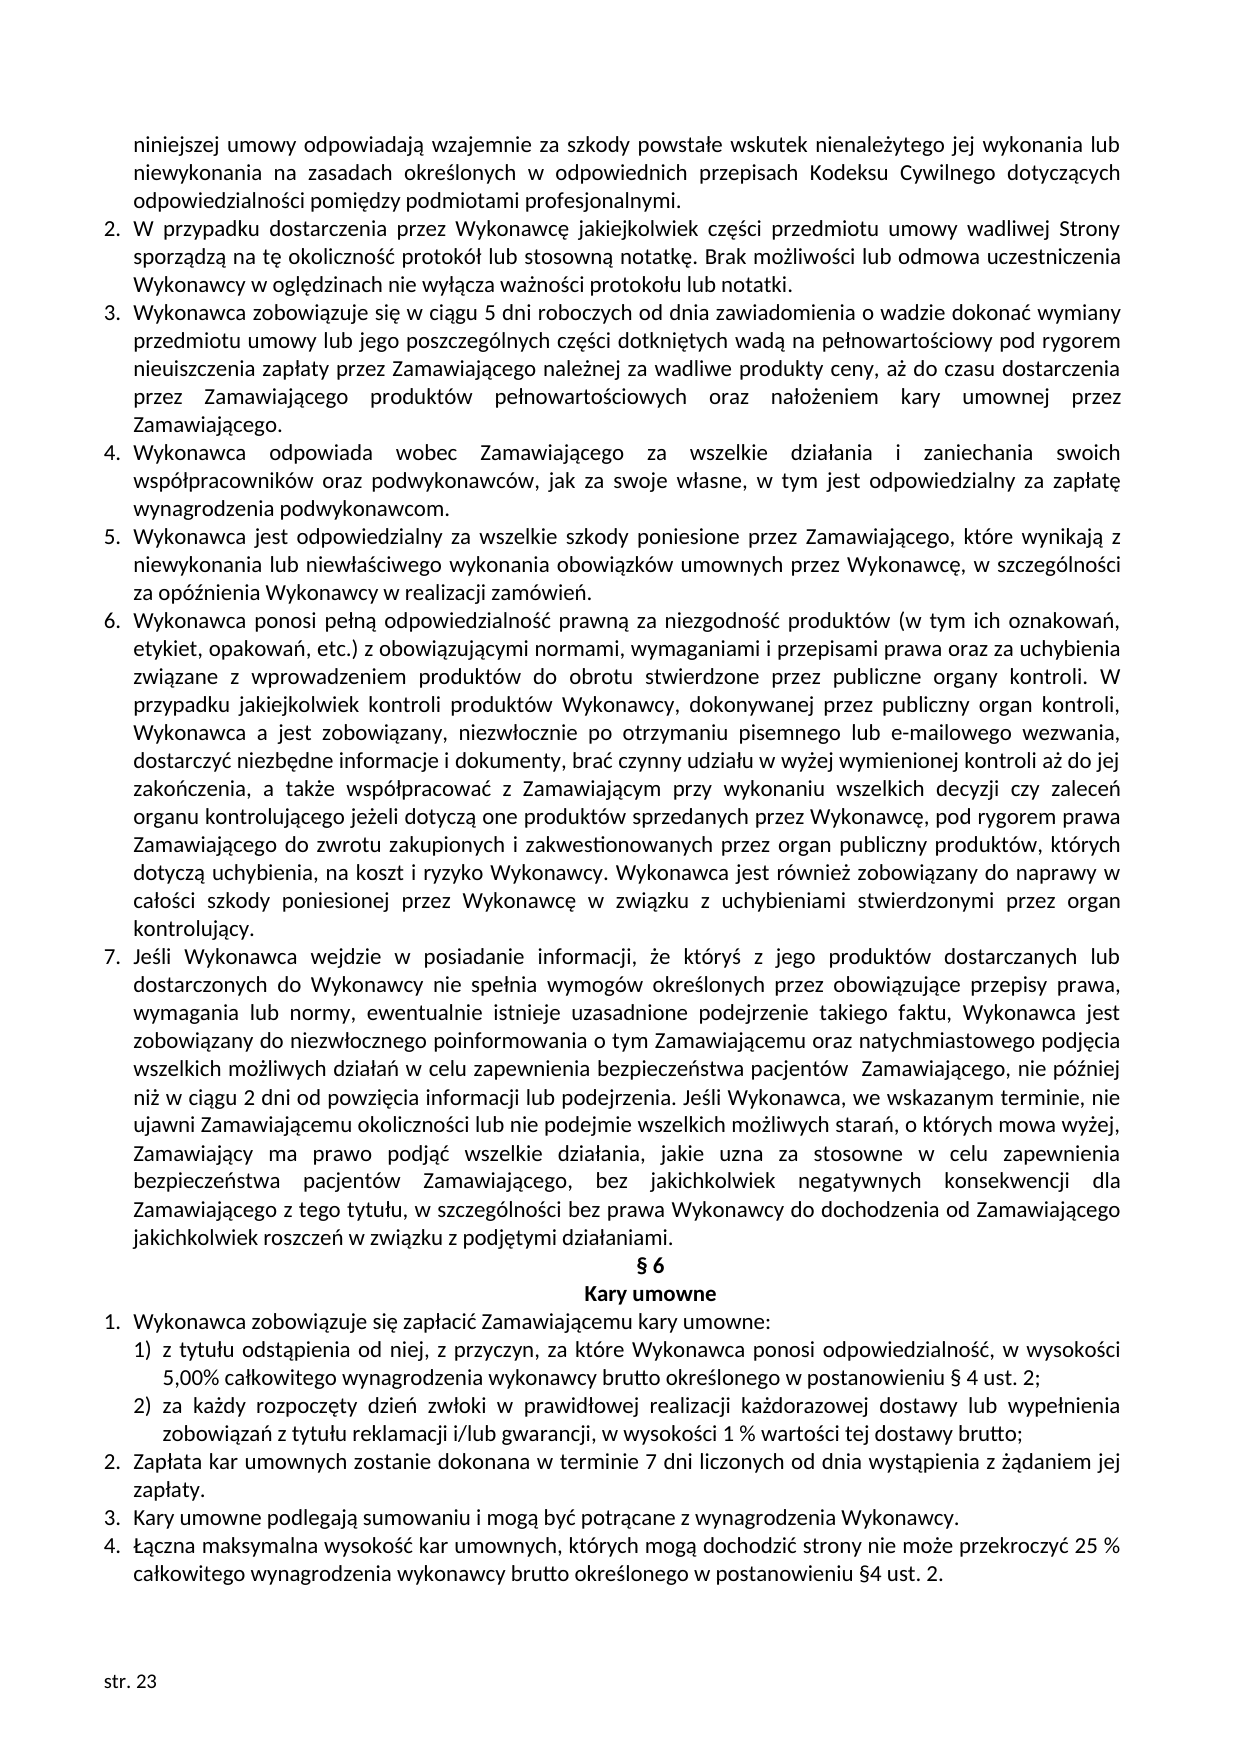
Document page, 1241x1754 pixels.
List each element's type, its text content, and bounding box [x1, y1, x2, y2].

list W przypadku dostarczenia przez Wykonawcę jakiejkolwiek części przedmiotu umowy wadliwej Strony sporządzą na tę okoliczność protokół lub stosowną notatkę. Brak możliwości lub odmowa uczestniczenia Wykonawcy w oględzinach nie wyłącza ważności protokołu lub notatki. [103, 214, 1122, 298]
list Wykonawca zobowiązuje się w ciągu 5 dni roboczych od dnia zawiadomienia o wadzie dokonać wymiany przedmiotu umowy lub jego poszczególnych części dotkniętych wadą na pełnowartościowy pod rygorem nieuiszczenia zapłaty przez Zamawiającego należnej za wadliwe produkty ceny, aż do czasu dostarczenia przez Zamawiającego produktów pełnowartościowych oraz nałożeniem kary umownej przez Zamawiającego. [103, 298, 1122, 438]
list Jeśli Wykonawca wejdzie w posiadanie informacji, że któryś z jego produktów dostarczanych lub dostarczonych do Wykonawcy nie spełnia wymogów określonych przez obowiązujące przepisy prawa, wymagania lub normy, ewentualnie istnieje uzasadnione podejrzenie takiego faktu, Wykonawca jest zobowiązany do niezwłocznego poinformowania o tym Zamawiającemu oraz natychmiastowego podjęcia wszelkich możliwych działań w celu zapewnienia bezpieczeństwa pacjentów Zamawiającego, nie później niż w ciągu 2 dni od powzięcia informacji lub podejrzenia. Jeśli Wykonawca, we wskazanym terminie, nie ujawni Zamawiającemu okoliczności lub nie podejmie wszelkich możliwych starań, o których mowa wyżej, Zamawiający ma prawo podjąć wszelkie działania, jakie uzna za stosowne w celu zapewnienia bezpieczeństwa pacjentów Zamawiającego, bez jakichkolwiek negatywnych konsekwencji dla Zamawiającego z tego tytułu, w szczególności bez prawa Wykonawcy do dochodzenia od Zamawiającego jakichkolwiek roszczeń w związku z podjętymi działaniami. [103, 942, 1122, 1251]
list za każdy rozpoczęty dzień zwłoki w prawidłowej realizacji każdorazowej dostawy lub wypełnienia zobowiązań z tytułu reklamacji i/lub gwarancji, w wysokości 1 % wartości tej dostawy brutto; [133, 1391, 1122, 1447]
list z tytułu odstąpienia od niej, z przyczyn, za które Wykonawca ponosi odpowiedzialność, w wysokości 5,00% całkowitego wynagrodzenia wykonawcy brutto określonego w postanowieniu § 4 ust. 2; [133, 1335, 1122, 1391]
list Wykonawca jest odpowiedzialny za wszelkie szkody poniesione przez Zamawiającego, które wynikają z niewykonania lub niewłaściwego wykonania obowiązków umownych przez Wykonawcę, w szczególności za opóźnienia Wykonawcy w realizacji zamówień. [103, 522, 1122, 606]
list Wykonawca zobowiązuje się zapłacić Zamawiającemu kary umowne: [103, 1307, 1122, 1335]
list Wykonawca ponosi pełną odpowiedzialność prawną za niezgodność produktów (w tym ich oznakowań, etykiet, opakowań, etc.) z obowiązującymi normami, wymaganiami i przepisami prawa oraz za uchybienia związane z wprowadzeniem produktów do obrotu stwierdzone przez publiczne organy kontroli. W przypadku jakiejkolwiek kontroli produktów Wykonawcy, dokonywanej przez publiczny organ kontroli, Wykonawca a jest zobowiązany, niezwłocznie po otrzymaniu pisemnego lub e-mailowego wezwania, dostarczyć niezbędne informacje i dokumenty, brać czynny udziału w wyżej wymienionej kontroli aż do jej zakończenia, a także współpracować z Zamawiającym przy wykonaniu wszelkich decyzji czy zaleceń organu kontrolującego jeżeli dotyczą one produktów sprzedanych przez Wykonawcę, pod rygorem prawa Zamawiającego do zwrotu zakupionych i zakwestionowanych przez organ publiczny produktów, których dotyczą uchybienia, na koszt i ryzyko Wykonawcy. Wykonawca jest również zobowiązany do naprawy w całości szkody poniesionej przez Wykonawcę w związku z uchybieniami stwierdzonymi przez organ kontrolujący. [103, 606, 1122, 942]
list Kary umowne podlegają sumowaniu i mogą być potrącane z wynagrodzenia Wykonawcy. [103, 1503, 1122, 1531]
list Łączna maksymalna wysokość kar umownych, których mogą dochodzić strony nie może przekroczyć 25 % całkowitego wynagrodzenia wykonawcy brutto określonego w postanowieniu §4 ust. 2. [103, 1531, 1122, 1587]
list Wykonawca odpowiada wobec Zamawiającego za wszelkie działania i zaniechania swoich współpracowników oraz podwykonawców, jak za swoje własne, w tym jest odpowiedzialny za zapłatę wynagrodzenia podwykonawcom. [103, 438, 1122, 522]
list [103, 130, 1122, 214]
text Kary umowne [178, 1279, 1122, 1307]
text § 6 [178, 1251, 1122, 1279]
list Zapłata kar umownych zostanie dokonana w terminie 7 dni liczonych od dnia wystąpienia z żądaniem jej zapłaty. [103, 1447, 1122, 1503]
